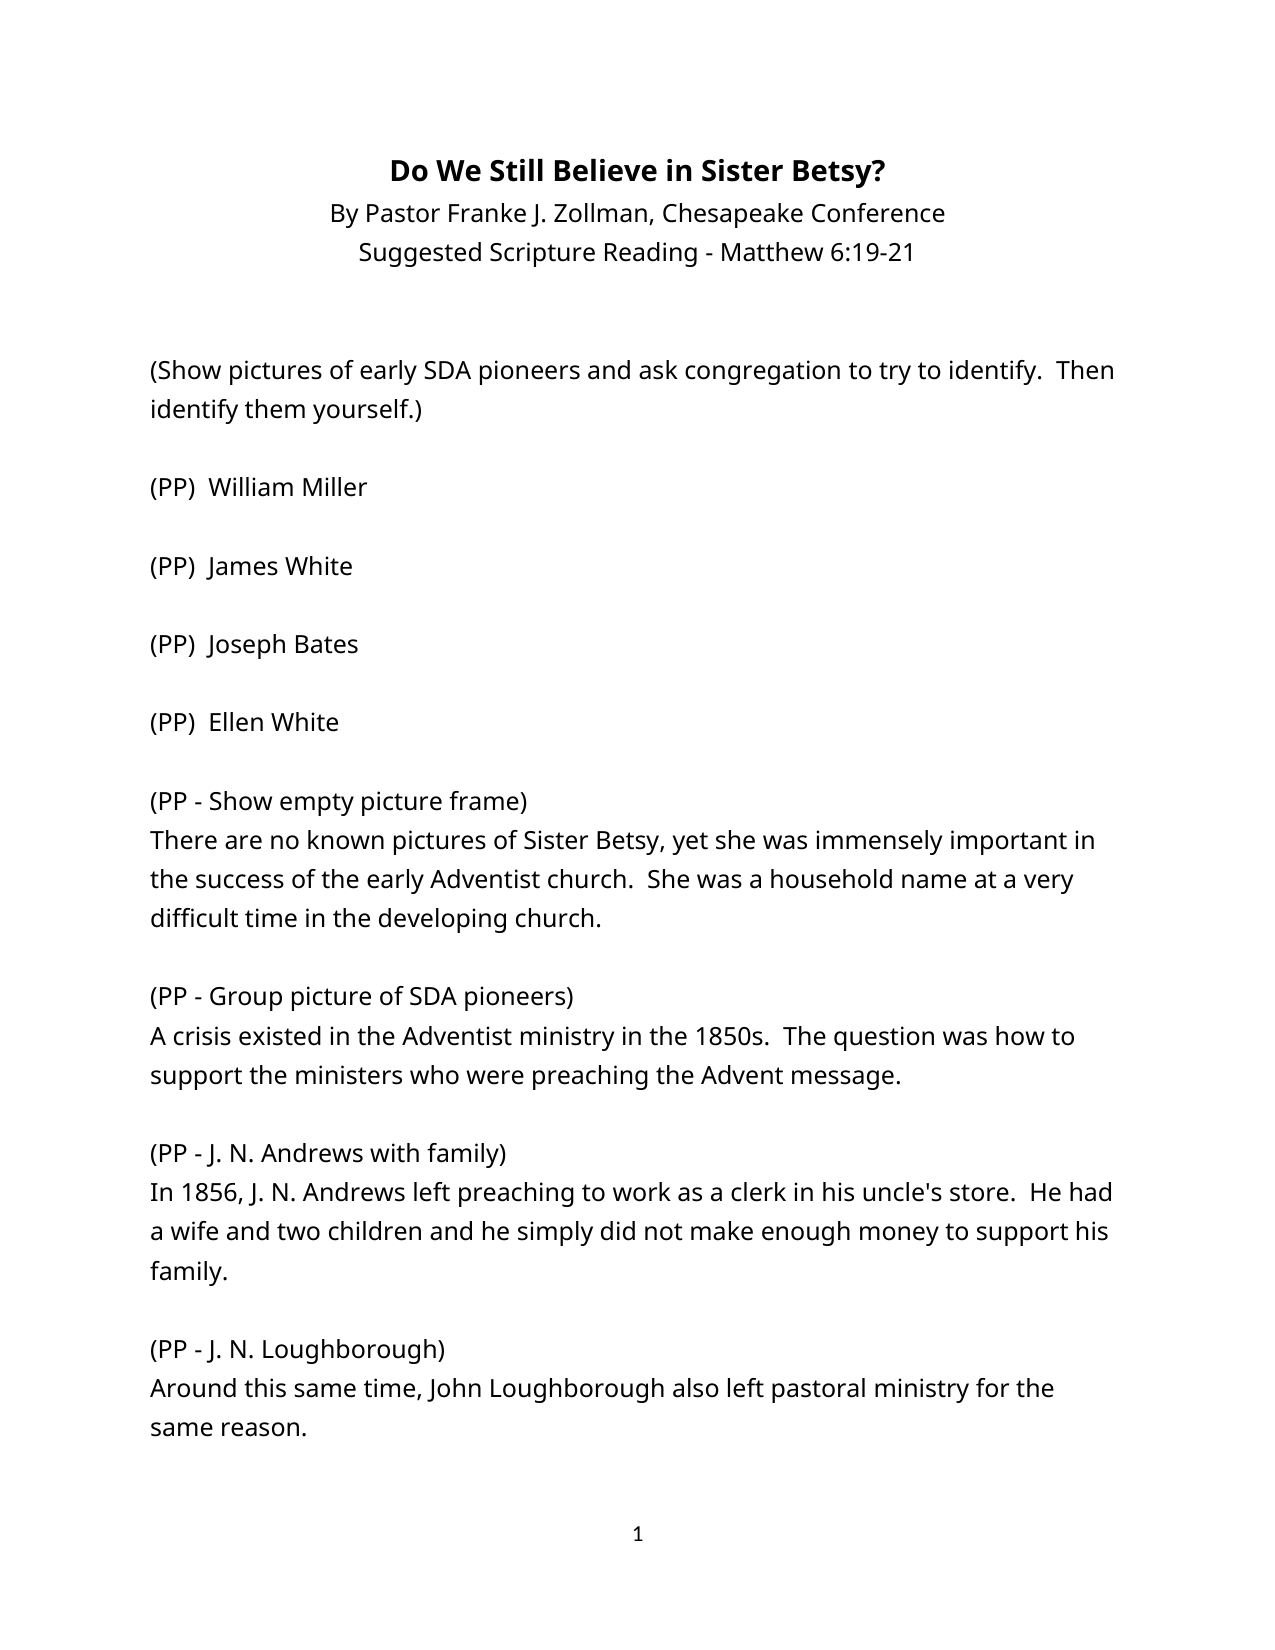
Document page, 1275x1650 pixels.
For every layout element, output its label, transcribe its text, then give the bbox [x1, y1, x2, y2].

text (PP - Group picture of SDA pioneers) [150, 979, 1125, 1013]
text Suggested Scripture Reading - Matthew 6:19-21 [150, 235, 1125, 269]
text Around this same time, John Loughborough also left pastoral ministry for the same reason. [150, 1371, 1125, 1444]
text (Show pictures of early SDA pioneers and ask congregation to try to identify. Then identify them yourself.) [150, 352, 1125, 426]
text (PP) Joseph Bates [150, 626, 1125, 661]
text There are no known pictures of Sister Betsy, yet she was immensely important in the success of the early Adventist church. She was a household name at a very difficult time in the developing church. [150, 822, 1125, 935]
text In 1856, J. N. Andrews left preaching to work as a clerk in his uncle's store. He had a wife and two children and he simply did not make enough money to support his family. [150, 1175, 1125, 1287]
text By Pastor Franke J. Zollman, Chesapeake Conference [150, 196, 1125, 230]
text (PP) William Miller [150, 470, 1125, 504]
text (PP) Ellen White [150, 705, 1125, 739]
text (PP - J. N. Loughborough) [150, 1331, 1125, 1366]
text (PP) James White [150, 548, 1125, 582]
text (PP - Show empty picture frame) [150, 783, 1125, 817]
text (PP - J. N. Andrews with family) [150, 1136, 1125, 1170]
text Do We Still Believe in Sister Betsy? [150, 150, 1125, 190]
text A crisis existed in the Adventist ministry in the 1850s. The question was how to support the ministers who were preaching the Advent message. [150, 1018, 1125, 1091]
